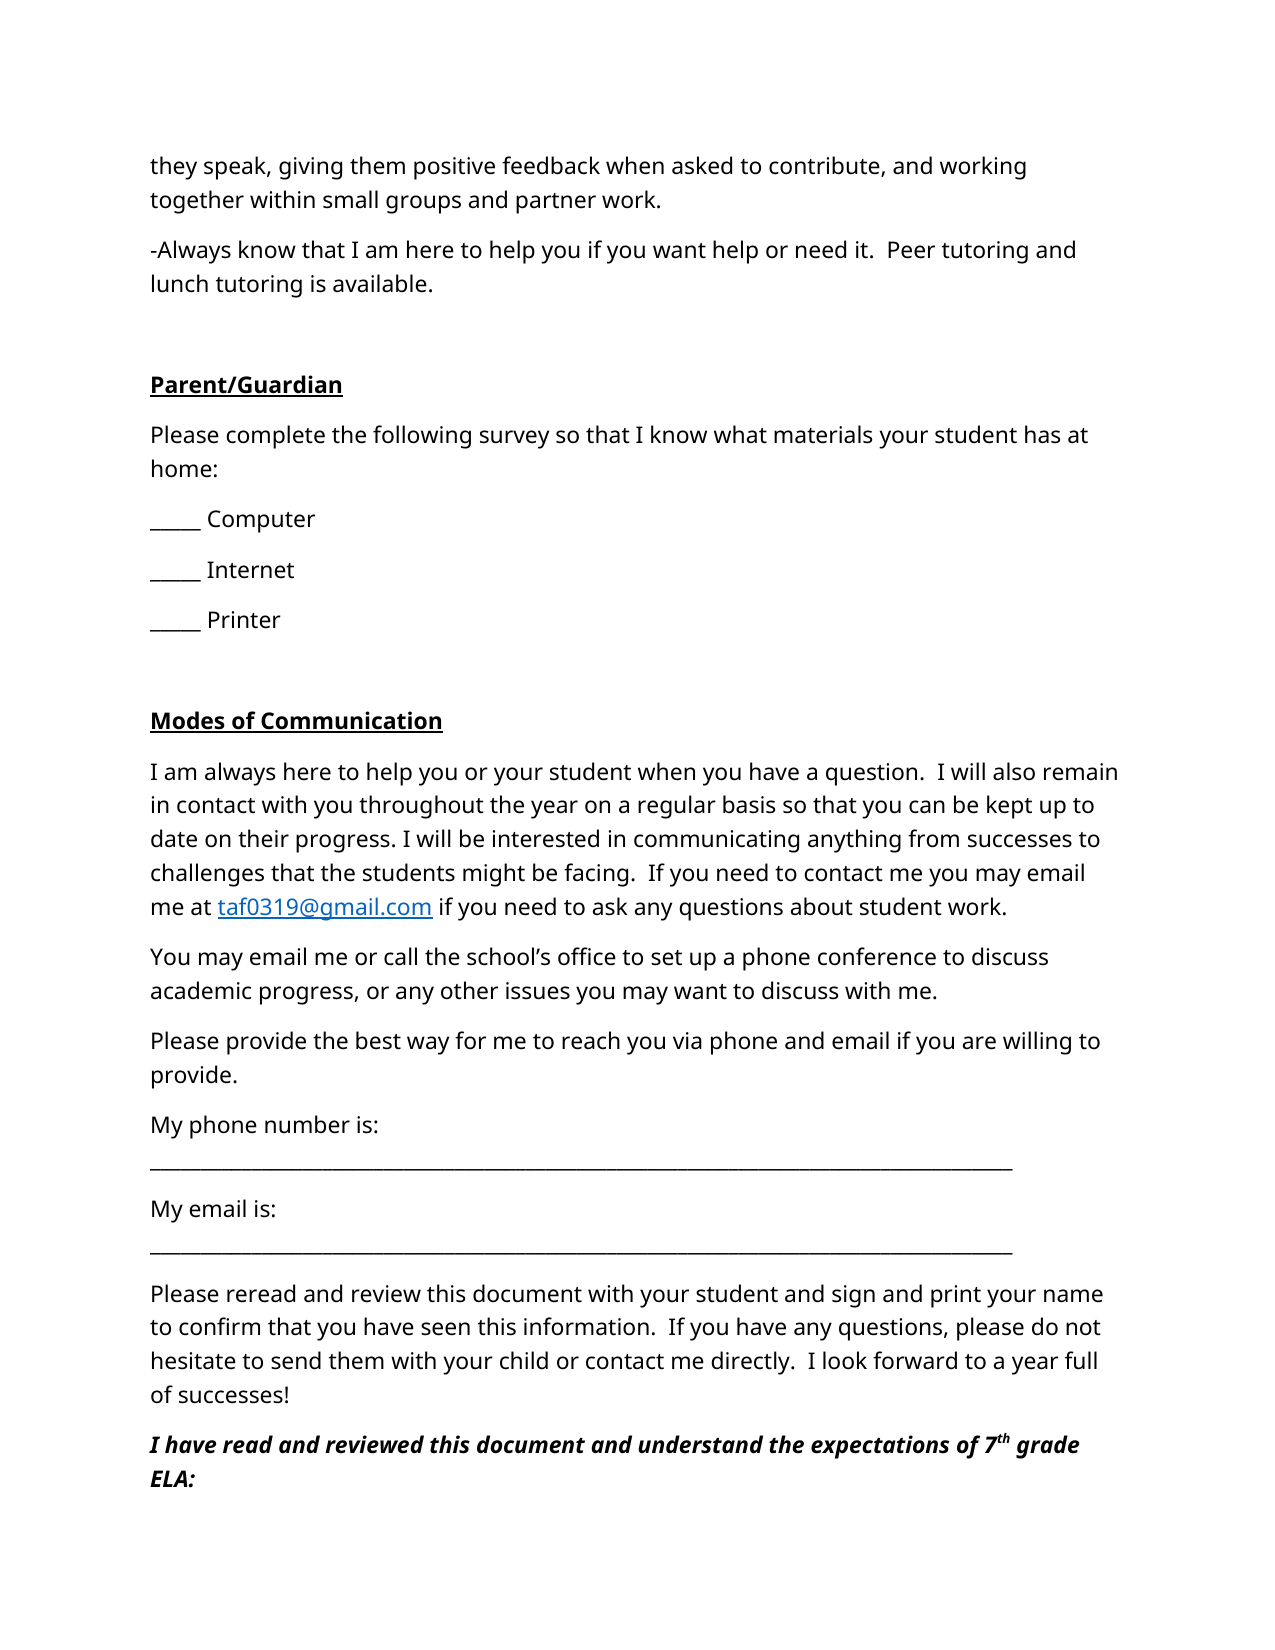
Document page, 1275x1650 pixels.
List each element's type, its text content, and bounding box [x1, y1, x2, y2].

text My phone number is: _____________________________________________________________________________________ [150, 1109, 1125, 1174]
text Parent/Guardian [150, 369, 1125, 400]
text Please provide the best way for me to reach you via phone and email if you are willing to provide. [150, 1025, 1125, 1090]
text _____ Computer [150, 503, 1125, 534]
text _____ Internet [150, 554, 1125, 585]
text Modes of Communication [150, 705, 1125, 736]
text I am always here to help you or your student when you have a question. I will also remain in contact with you throughout the year on a regular basis so that you can be kept up to date on their progress. I will be interested in communicating anything from successes to challenges that the students might be facing. If you need to contact me you may email me at taf0319@gmail.com if you need to ask any questions about student work. [150, 755, 1125, 922]
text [150, 150, 1125, 215]
text _____ Printer [150, 604, 1125, 635]
text My email is: _____________________________________________________________________________________ [150, 1193, 1125, 1258]
text Please reread and review this document with your student and sign and print your name to confirm that you have seen this information. If you have any questions, please do not hesitate to send them with your child or contact me directly. I look forward to a year full of successes! [150, 1277, 1125, 1410]
text You may email me or call the school’s office to set up a phone conference to discuss academic progress, or any other issues you may want to discuss with me. [150, 941, 1125, 1006]
text -Always know that I am here to help you if you want help or need it. Peer tutoring and lunch tutoring is available. [150, 234, 1125, 299]
text I have read and reviewed this document and understand the expectations of 7th grade ELA: [150, 1429, 1125, 1494]
text Please complete the following survey so that I know what materials your student has at home: [150, 419, 1125, 484]
